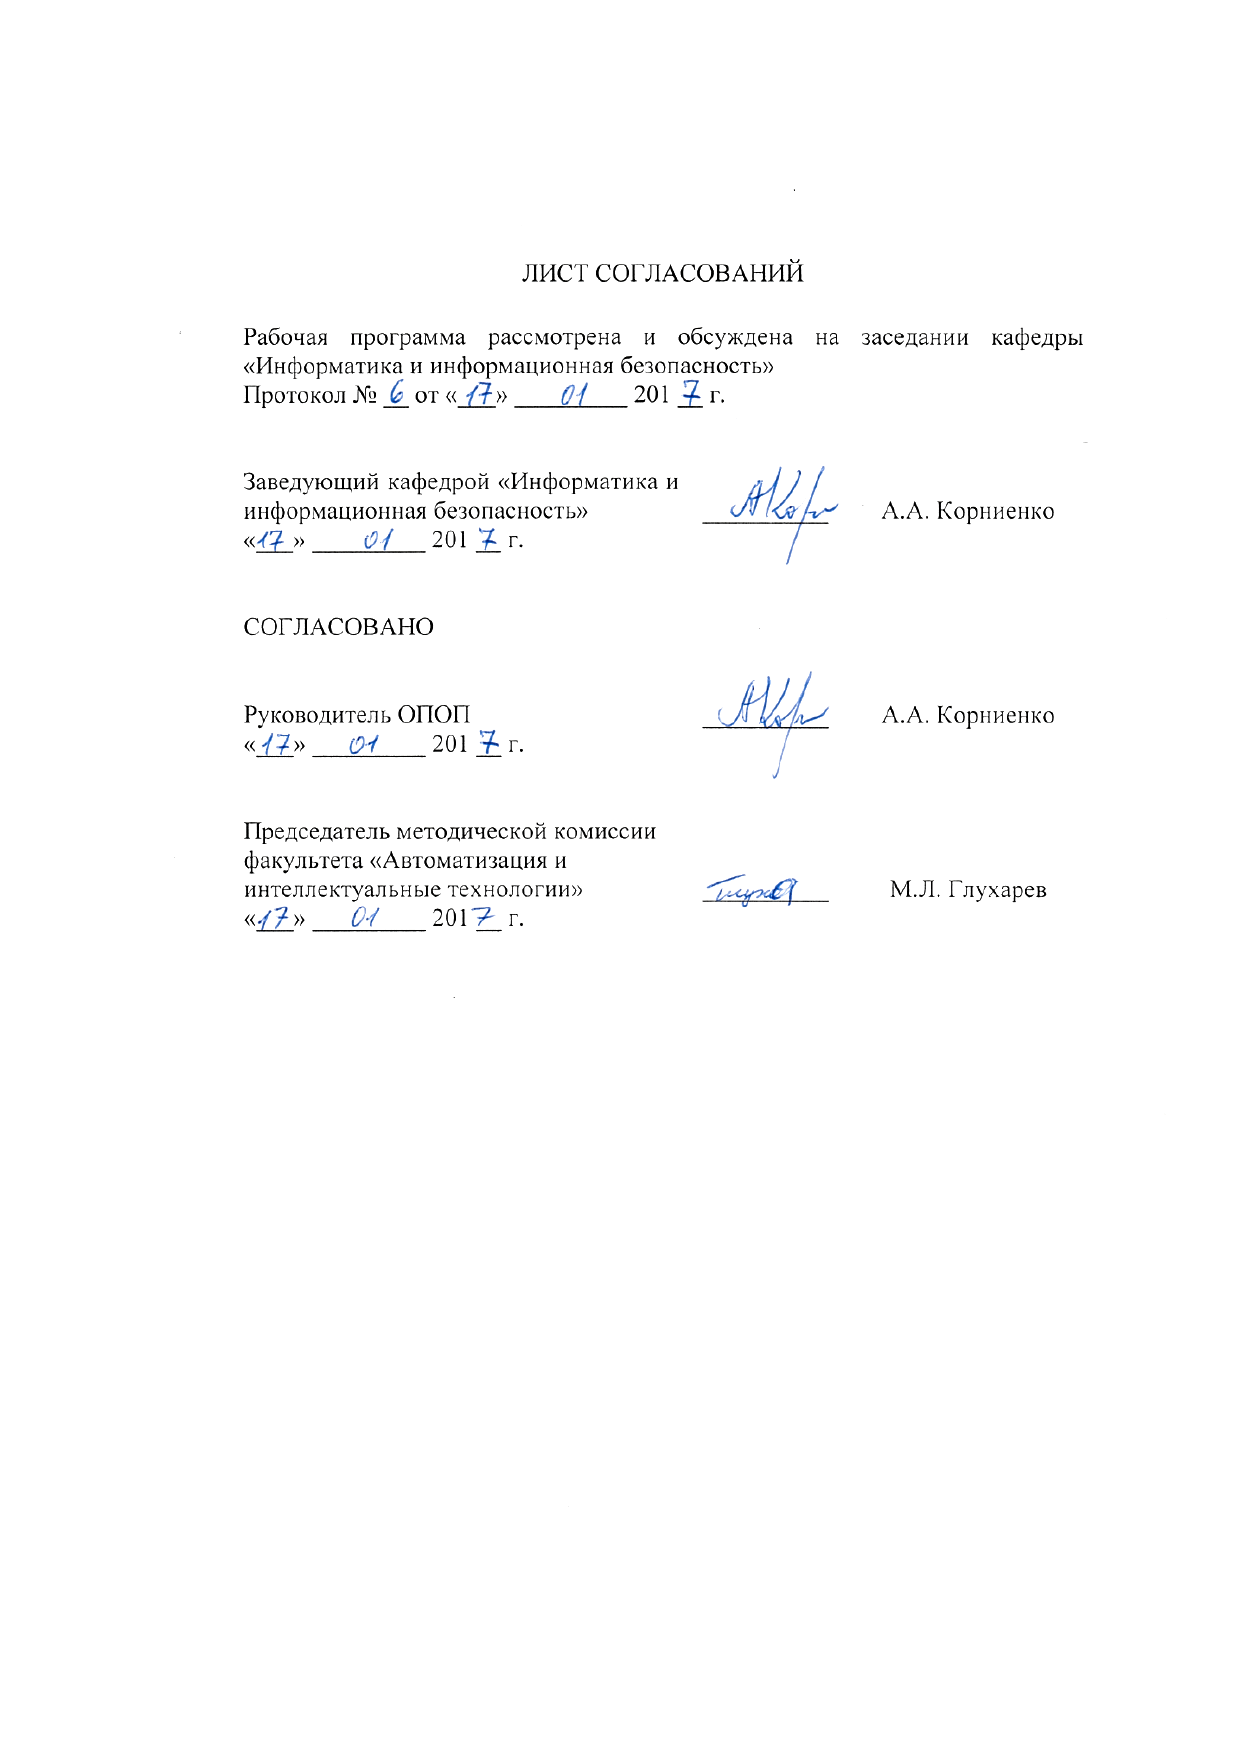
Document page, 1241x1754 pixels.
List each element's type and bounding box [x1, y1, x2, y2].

picture [103, 118, 1175, 1633]
